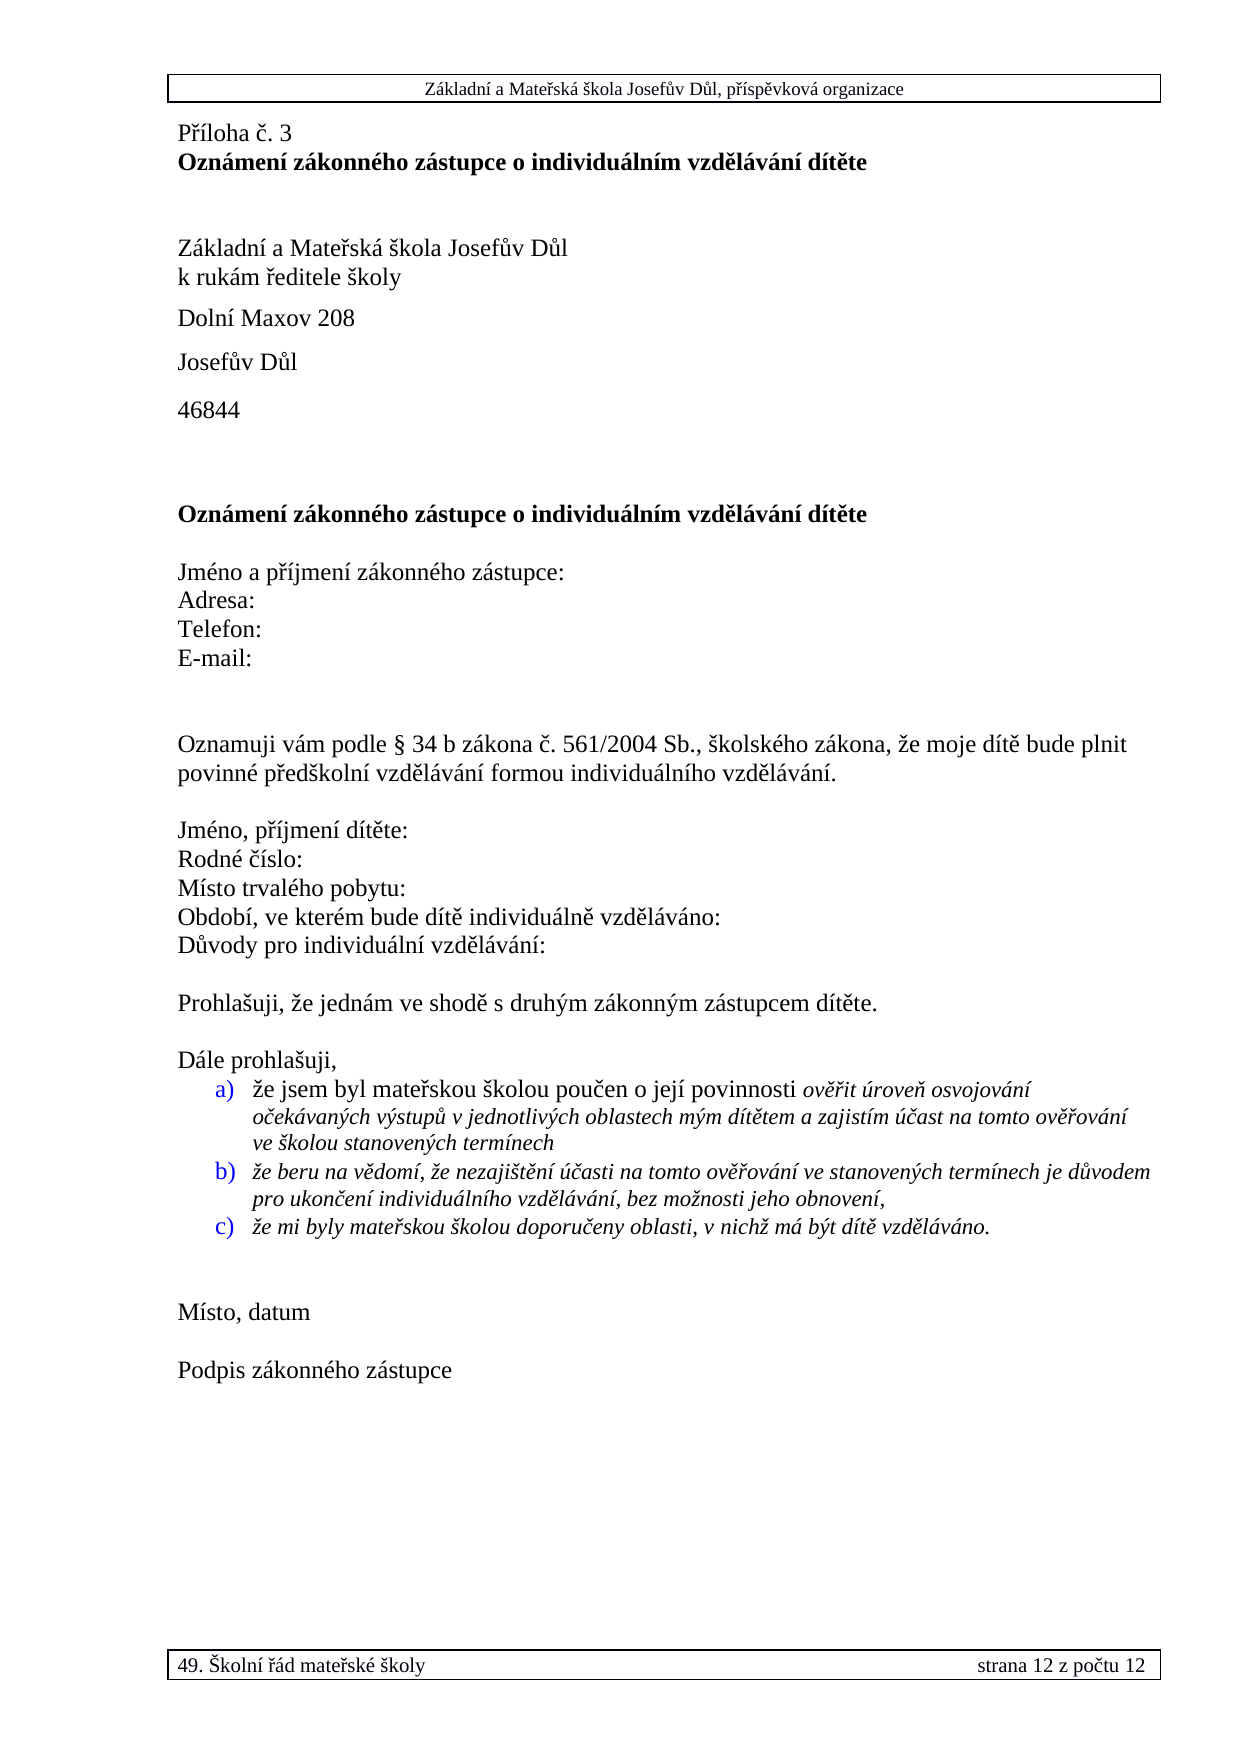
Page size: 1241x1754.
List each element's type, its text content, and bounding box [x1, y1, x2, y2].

text Oznamuji vám podle § 34 b zákona č. 561/2004 Sb., školského zákona, že moje dítě bude plnit povinné předškolní vzdělávání formou individuálního vzdělávání. [177, 729, 1152, 787]
text Základní a Mateřská škola Josefův Důl [177, 233, 1152, 262]
text Oznámení zákonného zástupce o individuálním vzdělávání dítěte [177, 499, 1152, 528]
subtitle Dolní Maxov 208 [177, 303, 1152, 332]
list že jsem byl mateřskou školou poučen o její povinnosti ověřit úroveň osvojování očekávaných výstupů v jednotlivých oblastech mým dítětem a zajistím účast na tomto ověřování ve školou stanovených termínech [215, 1074, 1152, 1156]
subtitle 46844 [177, 395, 1152, 423]
text Prohlašuji, že jednám ve shodě s druhým zákonným zástupcem dítěte. [177, 988, 1152, 1017]
text Podpis zákonného zástupce [177, 1355, 1152, 1383]
text Dále prohlašuji, [177, 1046, 1152, 1074]
text Telefon: [177, 614, 1152, 643]
text Jméno a příjmení zákonného zástupce: [177, 557, 1152, 586]
text E-mail: [177, 643, 1152, 672]
list že beru na vědomí, že nezajištění účasti na tomto ověřování ve stanovených termínech je důvodem pro ukončení individuálního vzdělávání, bez možnosti jeho obnovení, [215, 1156, 1152, 1211]
text Jméno, příjmení dítěte: [177, 816, 1152, 844]
list že mi byly mateřskou školou doporučeny oblasti, v nichž má být dítě vzděláváno. [215, 1211, 1152, 1240]
text Rodné číslo: [177, 844, 1152, 873]
text Místo, datum [177, 1297, 1152, 1326]
text Období, ve kterém bude dítě individuálně vzděláváno: [177, 902, 1152, 931]
text Příloha č. 3 [177, 118, 1152, 147]
text Adresa: [177, 586, 1152, 614]
text Důvody pro individuální vzdělávání: [177, 931, 1152, 959]
text Místo trvalého pobytu: [177, 873, 1152, 902]
subtitle Josefův Důl [177, 347, 1152, 376]
text Oznámení zákonného zástupce o individuálním vzdělávání dítěte [177, 147, 1152, 176]
text k rukám ředitele školy [177, 262, 1152, 291]
